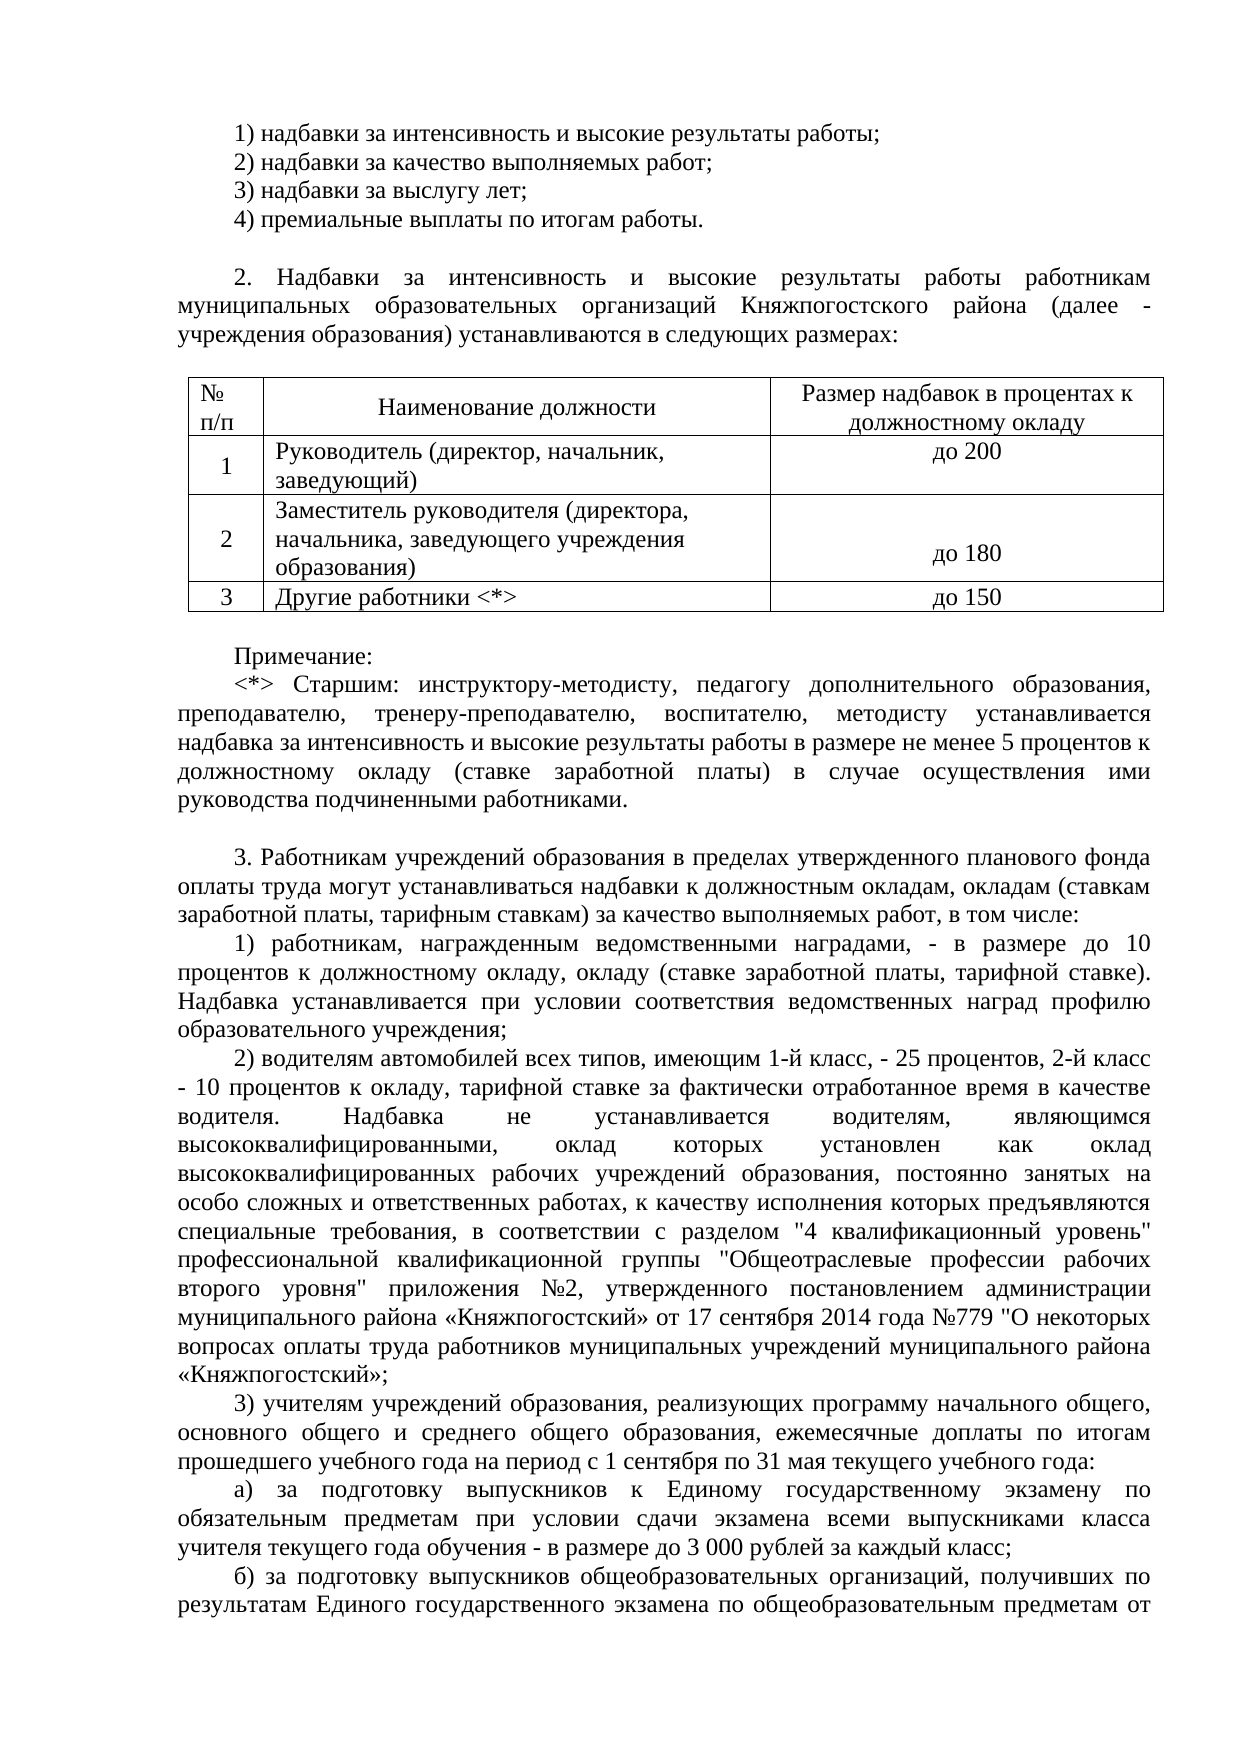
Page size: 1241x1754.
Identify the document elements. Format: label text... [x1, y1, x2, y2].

table_cell до 150 [771, 582, 1163, 611]
table_cell 2 [189, 495, 263, 581]
text 3) надбавки за выслугу лет; [177, 176, 1152, 204]
table_cell 3 [189, 582, 263, 611]
text <*> Старшим: инструктору-методисту, педагогу дополнительного образования, преподавателю, тренеру-преподавателю, воспитателю, методисту устанавливается надбавка за интенсивность и высокие результаты работы в размере не менее 5 процентов к должностному окладу (ставке заработной платы) в случае осуществления ими руководства подчиненными работниками. [177, 669, 1152, 813]
text 2) водителям автомобилей всех типов, имеющим 1-й класс, - 25 процентов, 2-й класс - 10 процентов к окладу, тарифной ставке за фактически отработанное время в качестве водителя. Надбавка не устанавливается водителям, являющимся высококвалифицированными, оклад которых установлен как оклад высококвалифицированных рабочих учреждений образования, постоянно занятых на особо сложных и ответственных работах, к качеству исполнения которых предъявляются специальные требования, в соответствии с разделом "4 квалификационный уровень" профессиональной квалификационной группы "Общеотраслевые профессии рабочих второго уровня" приложения №2, утвержденного постановлением администрации муниципального района «Княжпогостский» от 17 сентября 2014 года №779 "О некоторых вопросах оплаты труда работников муниципальных учреждений муниципального района «Княжпогостский»; [177, 1043, 1152, 1388]
table_cell до 180 [771, 495, 1163, 581]
table_cell Заместитель руководителя (директора, начальника, заведующего учреждения образования) [264, 495, 770, 581]
table_header № п/п [189, 378, 263, 435]
table_cell Руководитель (директор, начальник, заведующий) [264, 436, 770, 494]
table_cell до 200 [771, 436, 1163, 494]
text 3) учителям учреждений образования, реализующих программу начального общего, основного общего и среднего общего образования, ежемесячные доплаты по итогам прошедшего учебного года на период с 1 сентября по 31 мая текущего учебного года: [177, 1388, 1152, 1474]
text 4) премиальные выплаты по итогам работы. [177, 204, 1152, 233]
table_cell 1 [189, 436, 263, 494]
table_header Наименование должности [264, 378, 770, 435]
text 1) работникам, награжденным ведомственными наградами, - в размере до 10 процентов к должностному окладу, окладу (ставке заработной платы, тарифной ставке). Надбавка устанавливается при условии соответствия ведомственных наград профилю образовательного учреждения; [177, 928, 1152, 1043]
text а) за подготовку выпускников к Единому государственному экзамену по обязательным предметам при условии сдачи экзамена всеми выпускниками класса учителя текущего года обучения - в размере до 3 000 рублей за каждый класс; [177, 1474, 1152, 1561]
text Примечание: [177, 641, 1152, 669]
table_header Размер надбавок в процентах к должностному окладу [771, 378, 1163, 435]
text 1) надбавки за интенсивность и высокие результаты работы; [177, 118, 1152, 147]
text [177, 1561, 1152, 1618]
text 2) надбавки за качество выполняемых работ; [177, 147, 1152, 176]
text 3. Работникам учреждений образования в пределах утвержденного планового фонда оплаты труда могут устанавливаться надбавки к должностным окладам, окладам (ставкам заработной платы, тарифным ставкам) за качество выполняемых работ, в том числе: [177, 842, 1152, 928]
table_cell Другие работники <*> [264, 582, 770, 611]
text 2. Надбавки за интенсивность и высокие результаты работы работникам муниципальных образовательных организаций Княжпогостского района (далее - учреждения образования) устанавливаются в следующих размерах: [177, 262, 1152, 348]
